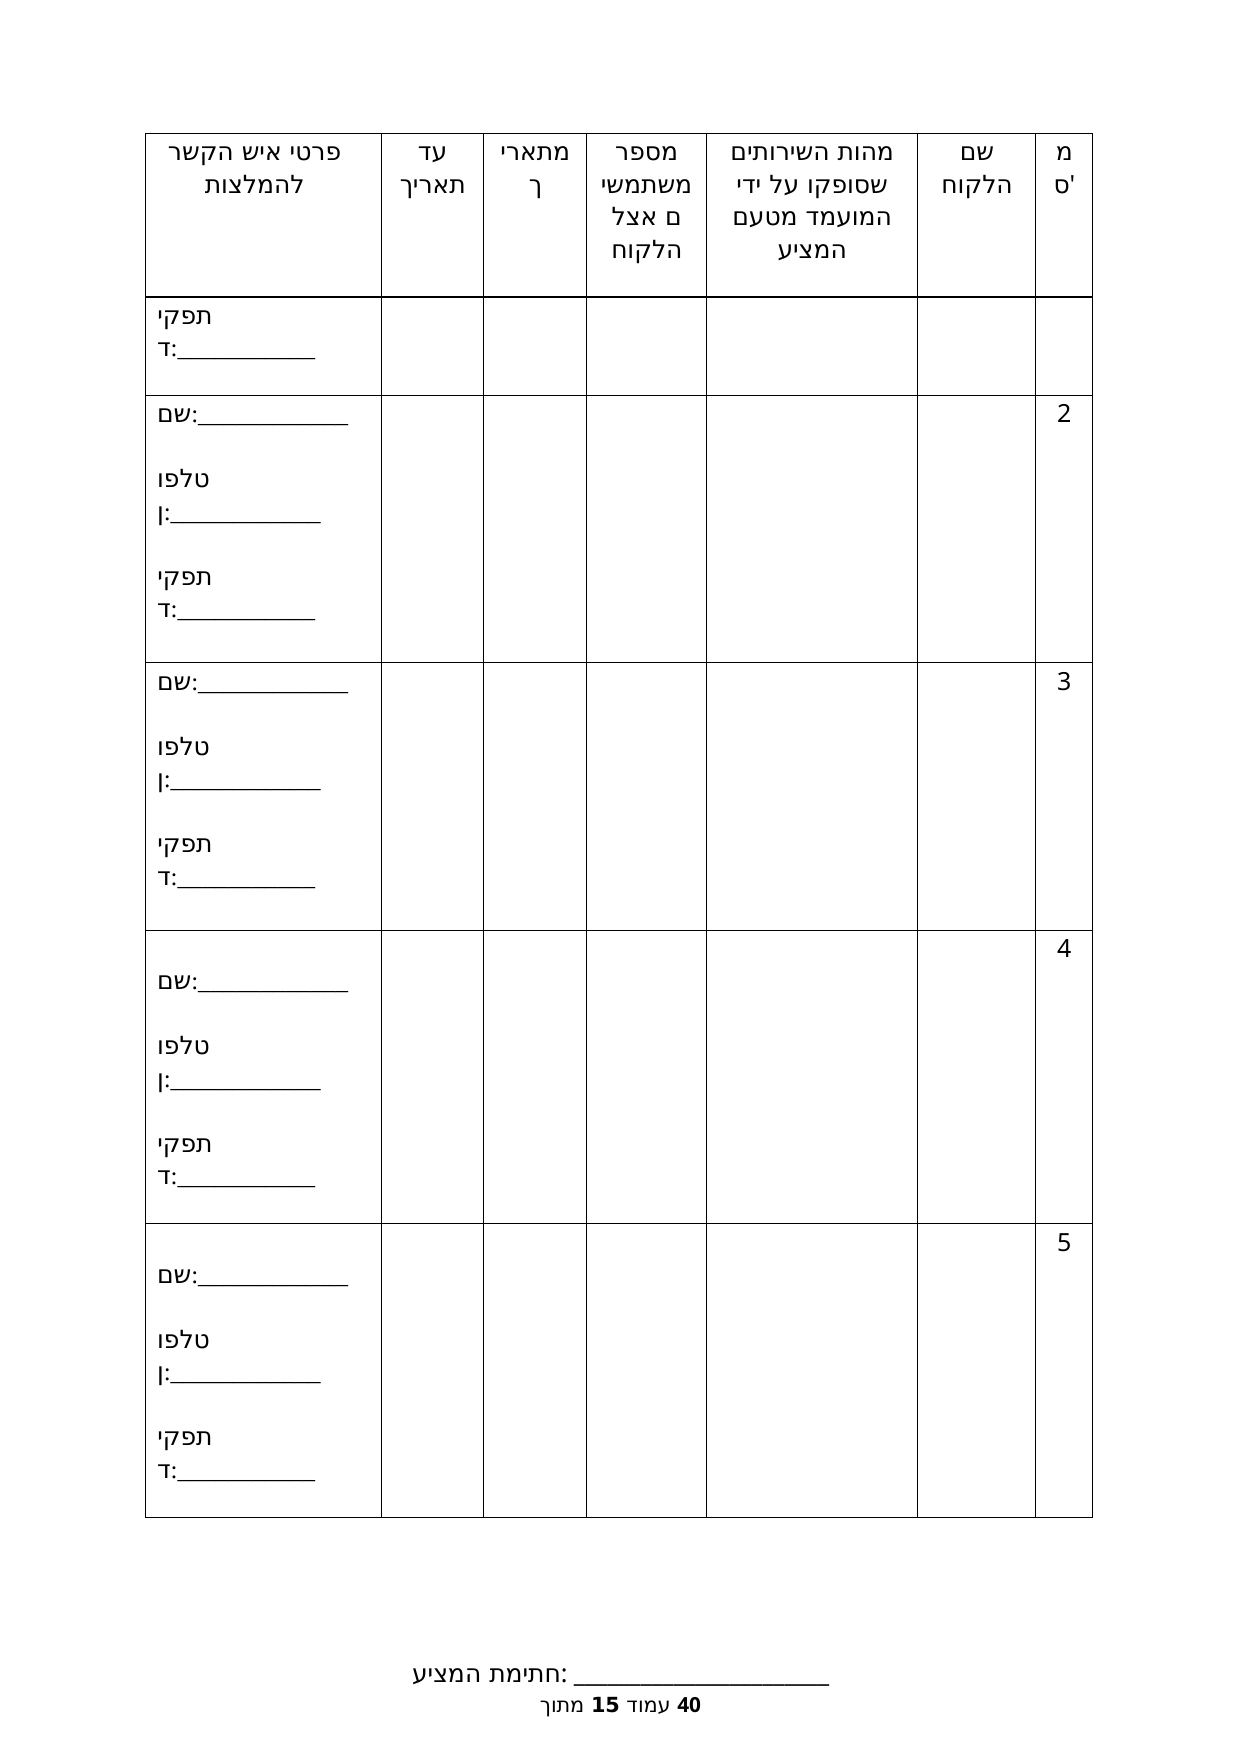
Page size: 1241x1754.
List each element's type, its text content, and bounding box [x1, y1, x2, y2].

table_cell [918, 298, 1035, 395]
table_cell [707, 931, 917, 1223]
table_cell [484, 396, 586, 662]
table_header עד תאריך [382, 134, 483, 296]
table_cell [707, 298, 917, 395]
table_cell [587, 931, 706, 1223]
table_cell [918, 663, 1035, 929]
table_cell שם:____________ טלפון:____________ תפקיד:___________ [146, 396, 381, 662]
table_cell 1 [1036, 298, 1092, 395]
table_header שם הלקוח [918, 134, 1035, 296]
table_cell [382, 396, 483, 662]
table_cell 5 [1036, 1224, 1092, 1517]
table_cell [382, 663, 483, 929]
table_cell [484, 1224, 586, 1517]
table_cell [146, 298, 381, 395]
table_cell 3 [1036, 663, 1092, 929]
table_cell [146, 1224, 381, 1517]
table_cell [918, 931, 1035, 1223]
table_cell [918, 396, 1035, 662]
table_header פרטי איש הקשר להמלצות [146, 134, 381, 296]
table_cell שם:____________ טלפון:____________ תפקיד:___________ [146, 663, 381, 929]
table_cell [587, 1224, 706, 1517]
table_cell [918, 1224, 1035, 1517]
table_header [707, 134, 917, 296]
table_cell 4 [1036, 931, 1092, 1223]
table_header מתאריך [484, 134, 586, 296]
table_cell [382, 1224, 483, 1517]
table_cell [707, 396, 917, 662]
table_cell [587, 298, 706, 395]
table_cell 2 [1036, 396, 1092, 662]
table_cell [707, 663, 917, 929]
table_cell [382, 298, 483, 395]
table_cell [587, 663, 706, 929]
table_cell [484, 298, 586, 395]
table_cell שם:____________ טלפון:____________ תפקיד:___________ [146, 931, 381, 1223]
table_cell [484, 931, 586, 1223]
table_header מס' [1036, 134, 1092, 296]
table_cell [707, 1224, 917, 1517]
table_header מספר משתמשים אצל הלקוח [587, 134, 706, 296]
table_cell [587, 396, 706, 662]
table_cell [382, 931, 483, 1223]
table_cell [484, 663, 586, 929]
